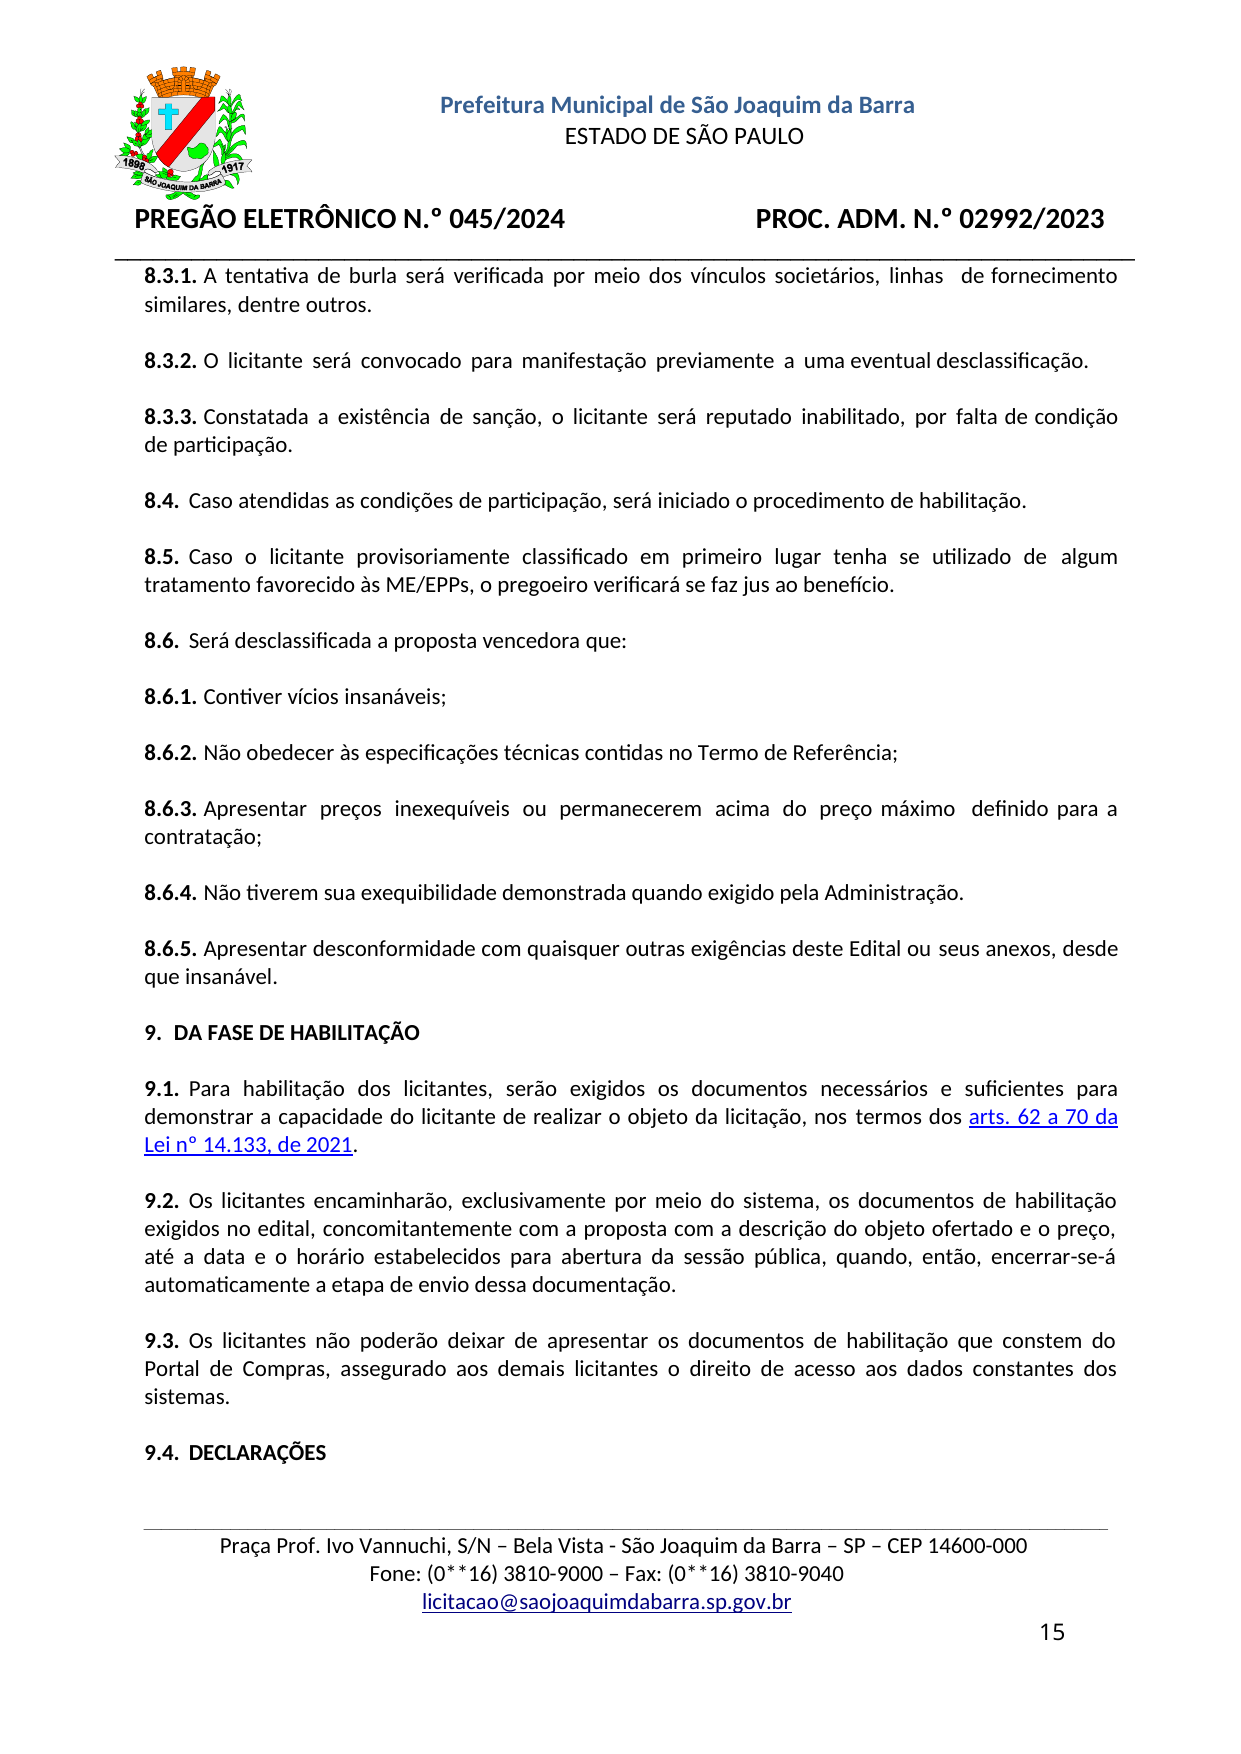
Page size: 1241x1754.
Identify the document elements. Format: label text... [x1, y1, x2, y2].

list Apresentar preços inexequíveis ou permanecerem acima do preço máximo definido para a contratação; [144, 794, 1118, 850]
subtitle DECLARAÇÕES [144, 1438, 1118, 1467]
list A tentativa de burla será verificada por meio dos vínculos societários, linhas de fornecimento similares, dentre outros. [144, 262, 1118, 318]
list Os licitantes não poderão deixar de apresentar os documentos de habilitação que constem do Portal de Compras, assegurado aos demais licitantes o direito de acesso aos dados constantes dos sistemas. [144, 1326, 1118, 1411]
list Não tiverem sua exequibilidade demonstrada quando exigido pela Administração. [144, 878, 1118, 906]
list Os licitantes encaminharão, exclusivamente por meio do sistema, os documentos de habilitação exigidos no edital, concomitantemente com a proposta com a descrição do objeto ofertado e o preço, até a data e o horário estabelecidos para abertura da sessão pública, quando, então, encerrar-se-á automaticamente a etapa de envio dessa documentação. [144, 1186, 1118, 1298]
list Contiver vícios insanáveis; [144, 682, 1065, 710]
list O licitante será convocado para manifestação previamente a uma eventual desclassificação. [144, 346, 1118, 374]
list Apresentar desconformidade com quaisquer outras exigências deste Edital ou seus anexos, desde que insanável. [144, 934, 1118, 990]
list Caso atendidas as condições de participação, será iniciado o procedimento de habilitação. [144, 486, 1118, 514]
list Caso o licitante provisoriamente classificado em primeiro lugar tenha se utilizado de algum tratamento favorecido às ME/EPPs, o pregoeiro verificará se faz jus ao benefício. [144, 542, 1118, 598]
list Constatada a existência de sanção, o licitante será reputado inabilitado, por falta de condição de participação. [144, 402, 1118, 458]
list Será desclassificada a proposta vencedora que: [144, 626, 1065, 654]
list Para habilitação dos licitantes, serão exigidos os documentos necessários e suficientes para demonstrar a capacidade do licitante de realizar o objeto da licitação, nos termos dos arts. 62 a 70 da Lei nº 14.133, de 2021. [144, 1074, 1118, 1158]
subtitle DA FASE DE HABILITAÇÃO [144, 1018, 1118, 1046]
list Não obedecer às especificações técnicas contidas no Termo de Referência; [144, 738, 1118, 766]
